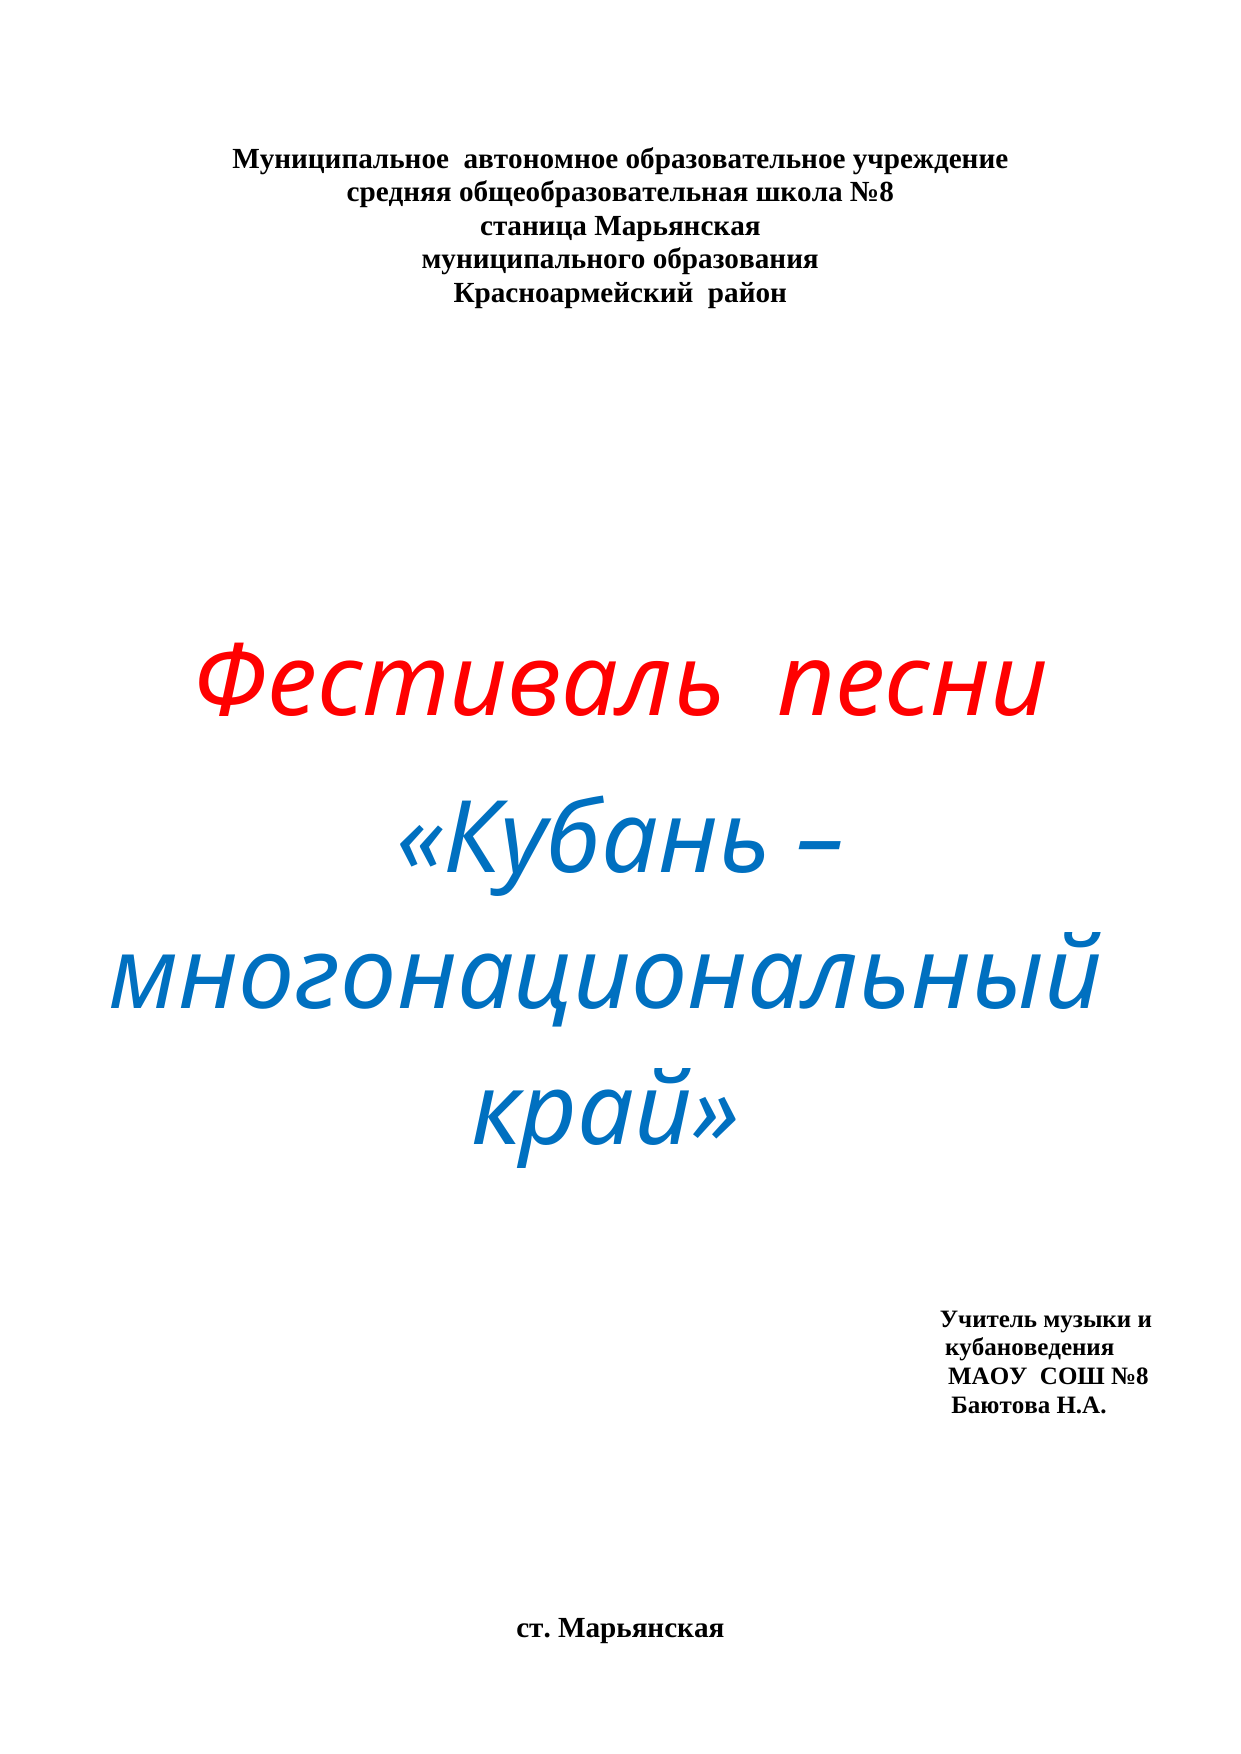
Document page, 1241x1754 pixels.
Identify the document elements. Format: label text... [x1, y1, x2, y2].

text Баютова Н.А. [89, 1390, 1152, 1419]
text Фестиваль песни [59, 608, 1152, 744]
text МАОУ СОШ №8 [89, 1361, 1152, 1390]
text Учитель музыки и [89, 1304, 1152, 1332]
text станица Марьянская [89, 208, 1152, 242]
text Красноармейский район [89, 275, 1152, 309]
text кубановедения [89, 1332, 1152, 1361]
text муниципального образования [89, 242, 1152, 275]
text Муниципальное автономное образовательное учреждение [89, 141, 1152, 174]
text средняя общеобразовательная школа №8 [89, 174, 1152, 208]
text «Кубань – многонациональный край» [59, 765, 1152, 1174]
text ст. Марьянская [89, 1611, 1152, 1644]
